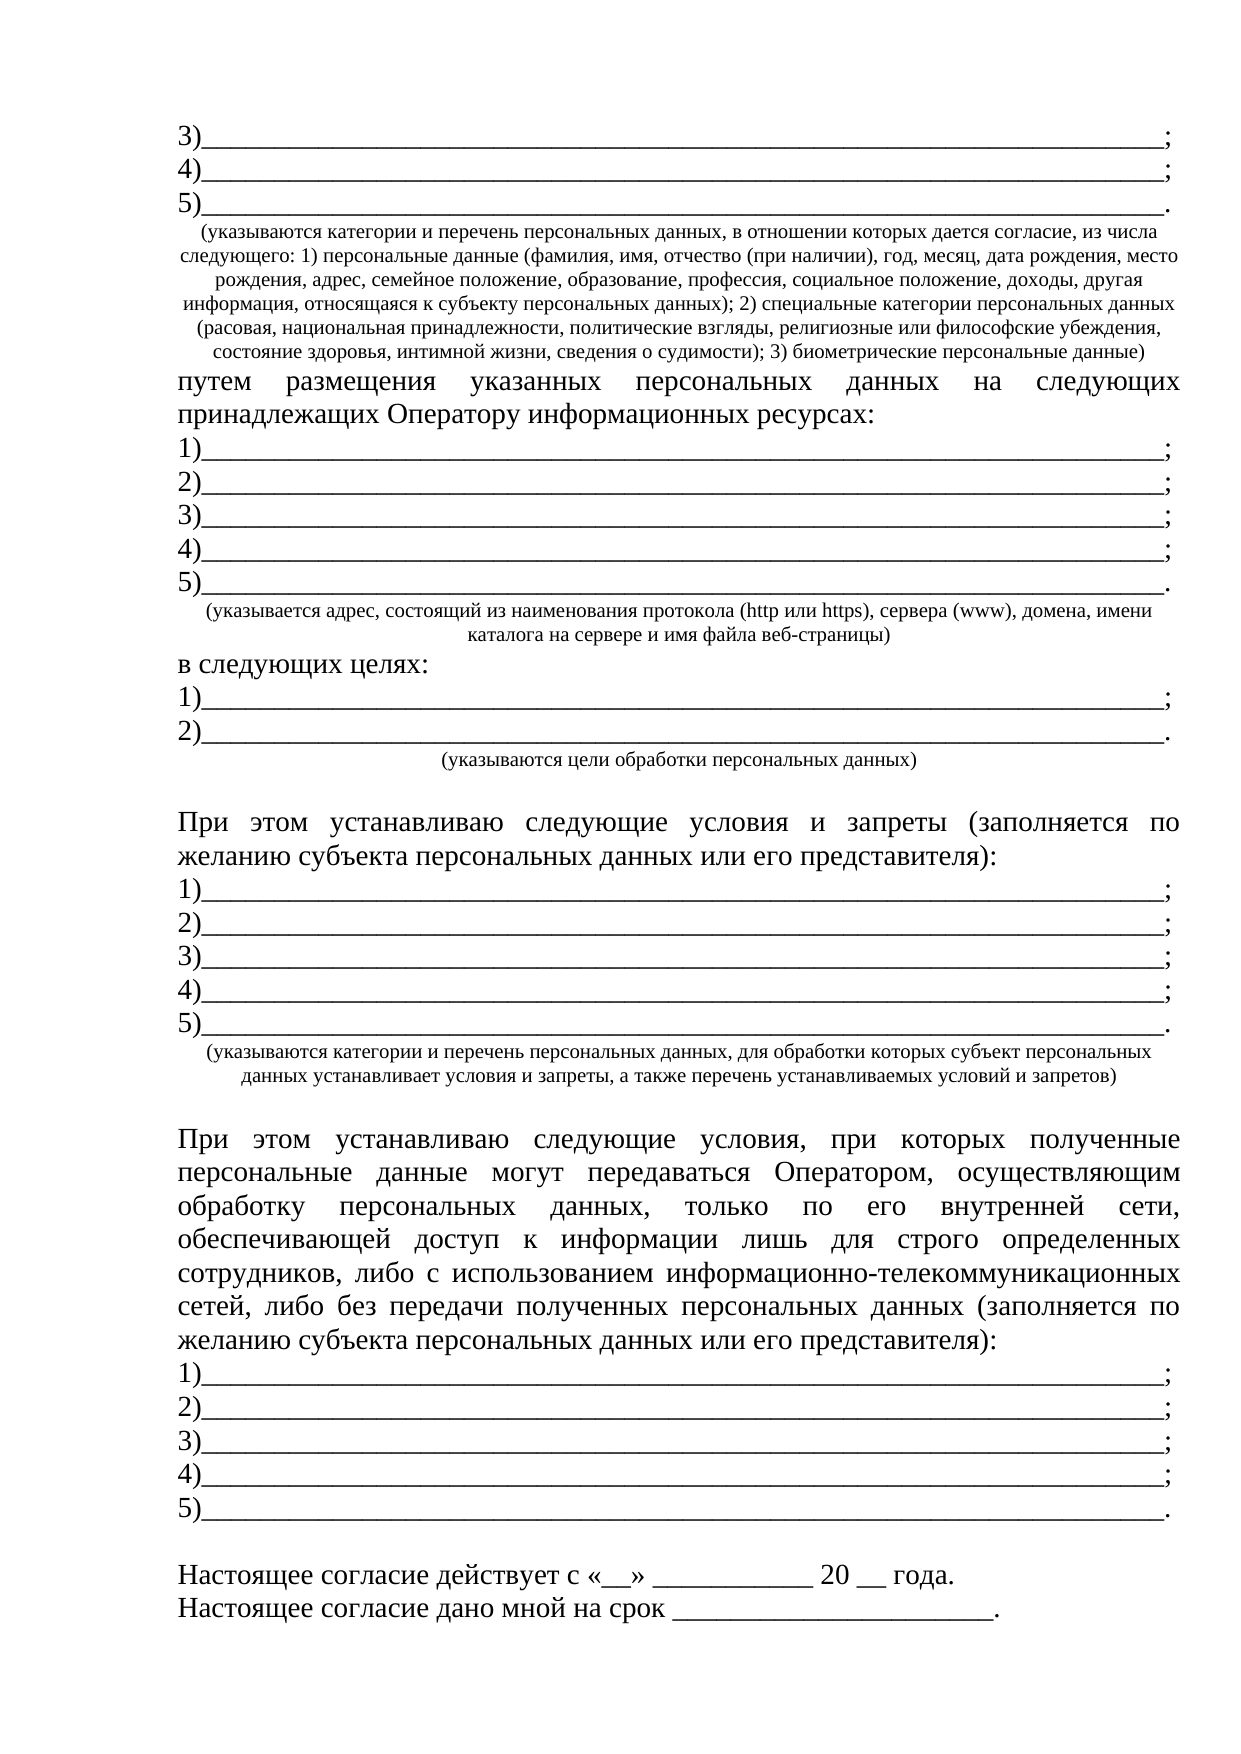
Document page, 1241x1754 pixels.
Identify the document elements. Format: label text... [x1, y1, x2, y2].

text 4)__________________________________________________________________; [177, 531, 1181, 564]
text 4)__________________________________________________________________; [177, 152, 1181, 185]
text 1)__________________________________________________________________; [177, 430, 1181, 464]
text 1)__________________________________________________________________; [177, 871, 1181, 905]
text 2)__________________________________________________________________. [177, 713, 1181, 747]
text 2)__________________________________________________________________; [177, 905, 1181, 938]
text 1)__________________________________________________________________; [177, 679, 1181, 713]
text 5)__________________________________________________________________. [177, 1006, 1181, 1039]
text 3)__________________________________________________________________; [177, 497, 1181, 531]
text 4)__________________________________________________________________; [177, 1456, 1181, 1490]
text При этом устанавливаю следующие условия, при которых полученные персональные данные могут передаваться Оператором, осуществляющим обработку персональных данных, только по его внутренней сети, обеспечивающей доступ к информации лишь для строго определенных сотрудников, либо с использованием информационно-телекоммуникационных сетей, либо без передачи полученных персональных данных (заполняется по желанию субъекта персональных данных или его представителя): [177, 1121, 1181, 1356]
text При этом устанавливаю следующие условия и запреты (заполняется по желанию субъекта персональных данных или его представителя): [177, 804, 1181, 871]
text 5)__________________________________________________________________. [177, 185, 1181, 219]
text 5)__________________________________________________________________. [177, 1490, 1181, 1523]
text 5)__________________________________________________________________. [177, 564, 1181, 598]
text 2)__________________________________________________________________; [177, 1389, 1181, 1423]
text 3)__________________________________________________________________; [177, 938, 1181, 972]
text 4)__________________________________________________________________; [177, 972, 1181, 1006]
text в следующих целях: [177, 646, 1181, 679]
text 2)__________________________________________________________________; [177, 464, 1181, 497]
text (указываются категории и перечень персональных данных, для обработки которых субъект персональных данных устанавливает условия и запреты, а также перечень устанавливаемых условий и запретов) [177, 1039, 1181, 1087]
text 1)__________________________________________________________________; [177, 1356, 1181, 1389]
text (указываются цели обработки персональных данных) [177, 747, 1181, 771]
text (указывается адрес, состоящий из наименования протокола (http или https), сервера (www), домена, имени каталога на сервере и имя файла веб-страницы) [177, 598, 1181, 646]
text 3)__________________________________________________________________; [177, 118, 1181, 152]
text Настоящее согласие действует с «__» ___________ 20 __ года. [177, 1557, 1181, 1590]
text путем размещения указанных персональных данных на следующих принадлежащих Оператору информационных ресурсах: [177, 363, 1181, 430]
text (указываются категории и перечень персональных данных, в отношении которых дается согласие, из числа следующего: 1) персональные данные (фамилия, имя, отчество (при наличии), год, месяц, дата рождения, место рождения, адрес, семейное положение, образование, профессия, социальное положение, доходы, другая информация, относящаяся к субъекту персональных данных); 2) специальные категории персональных данных (расовая, национальная принадлежности, политические взгляды, религиозные или философские убеждения, состояние здоровья, интимной жизни, сведения о судимости); 3) биометрические персональные данные) [177, 219, 1181, 363]
text 3)__________________________________________________________________; [177, 1423, 1181, 1456]
text Настоящее согласие дано мной на срок ______________________. [177, 1590, 1181, 1624]
